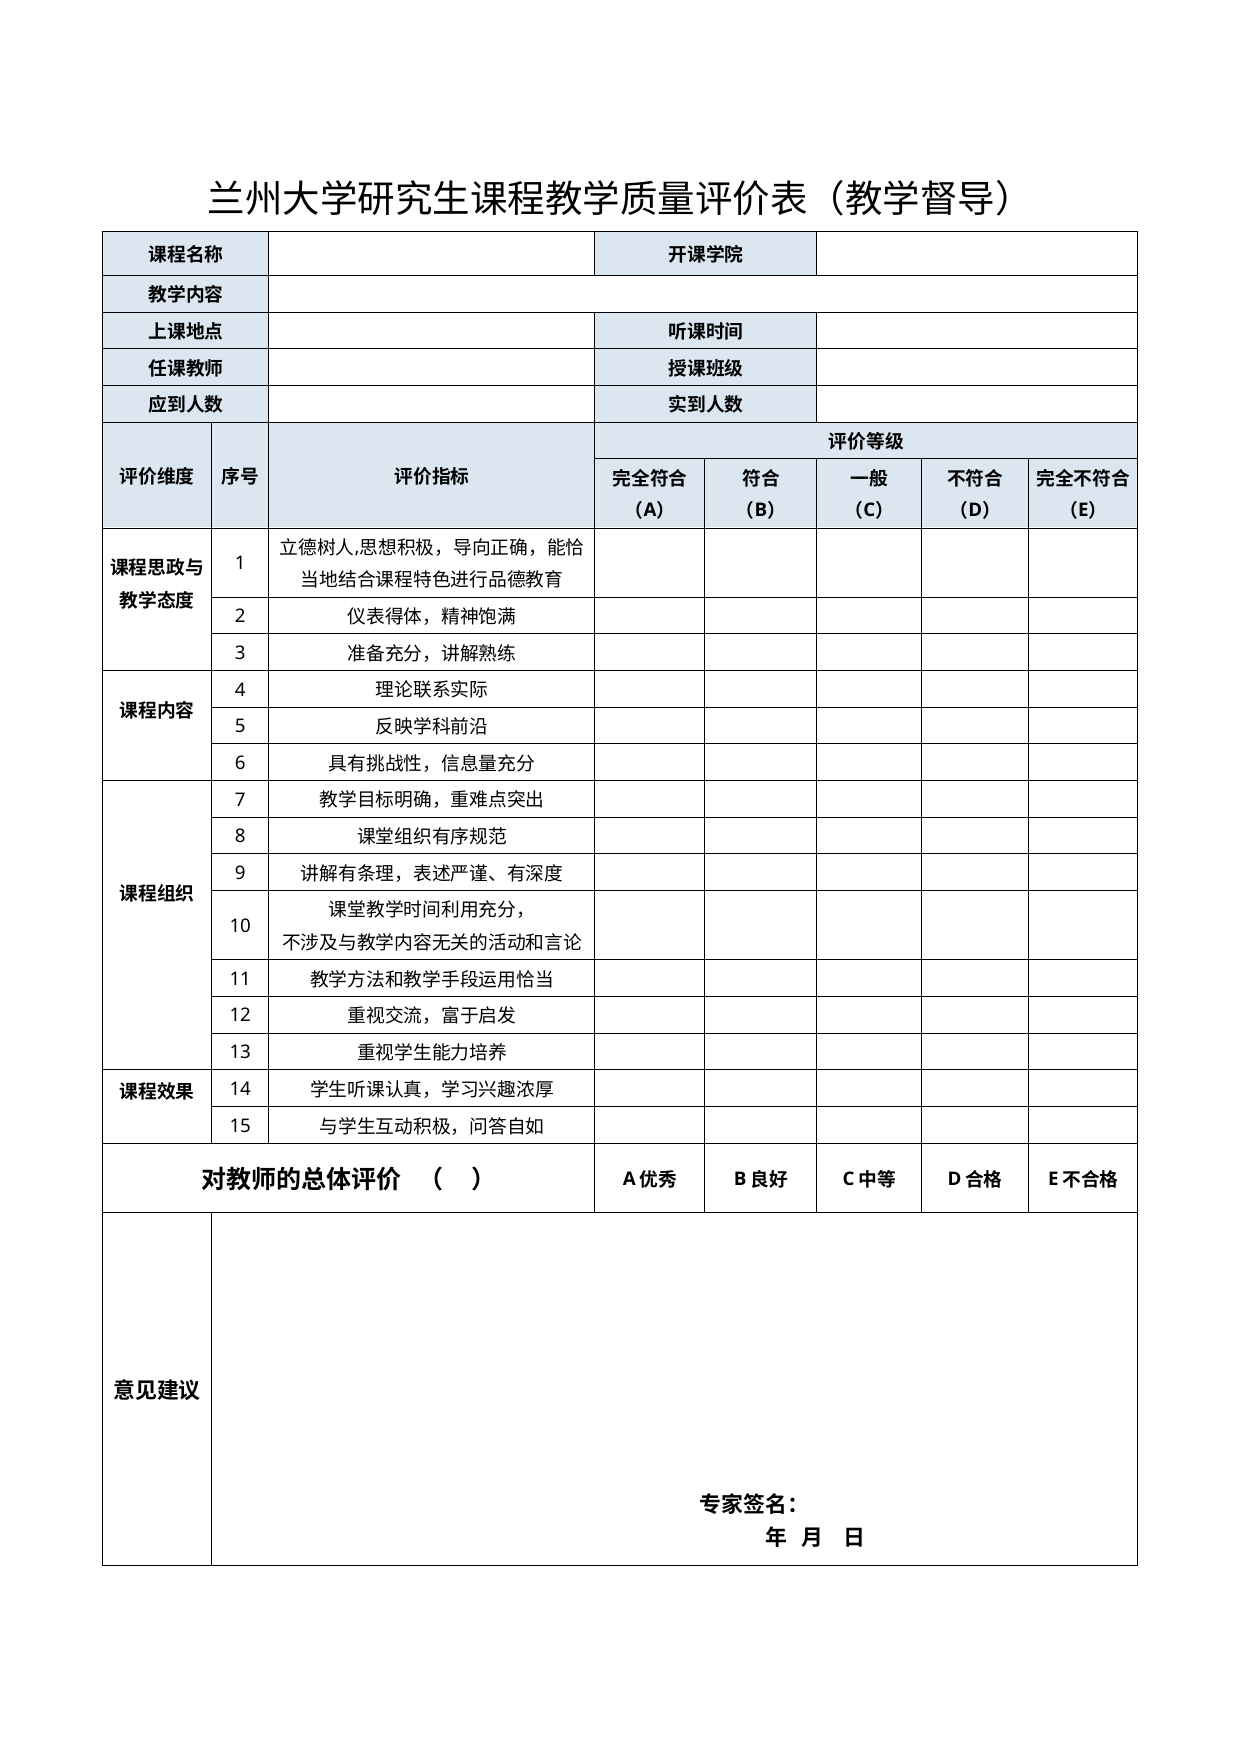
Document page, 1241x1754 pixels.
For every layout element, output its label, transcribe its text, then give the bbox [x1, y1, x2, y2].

table_cell [817, 854, 921, 890]
table_cell 具有挑战性，信息量充分 [269, 744, 594, 780]
table_cell 意见建议 [103, 1213, 211, 1565]
table_cell [1029, 818, 1137, 853]
table_cell 课程组织 [103, 781, 211, 1069]
table_cell 授课班级 [595, 349, 816, 385]
table_cell [595, 671, 704, 707]
table_cell [922, 854, 1028, 890]
table_cell 12 [212, 997, 268, 1032]
table_cell [922, 891, 1028, 959]
table_cell 1 [212, 529, 268, 597]
table_cell 15 [212, 1107, 268, 1143]
table_cell 评价维度 [103, 423, 211, 527]
table_cell [817, 349, 1137, 385]
table_cell [817, 1070, 921, 1106]
table_cell 专家签名： 年 月 日 [212, 1213, 1137, 1565]
table_cell 一般 （C） [817, 459, 921, 527]
table_cell [817, 671, 921, 707]
table_cell 13 [212, 1034, 268, 1069]
table_cell [705, 997, 816, 1032]
table_cell [817, 997, 921, 1032]
table_cell 5 [212, 708, 268, 743]
table_cell 课堂组织有序规范 [269, 818, 594, 853]
table_cell 课程效果 [103, 1070, 211, 1143]
table_cell [1029, 529, 1137, 597]
table_cell 8 [212, 818, 268, 853]
table_cell 课程内容 [103, 671, 211, 780]
table_cell 学生听课认真，学习兴趣浓厚 [269, 1070, 594, 1106]
table_cell [922, 598, 1028, 633]
table_cell [817, 1107, 921, 1143]
table_cell 立德树人,思想积极，导向正确，能恰当地结合课程特色进行品德教育 [269, 529, 594, 597]
table_cell [705, 1034, 816, 1069]
table_cell [817, 818, 921, 853]
table_cell 14 [212, 1070, 268, 1106]
table_cell [595, 997, 704, 1032]
table_cell [705, 671, 816, 707]
table_cell [922, 781, 1028, 817]
table_cell [922, 529, 1028, 597]
table_cell A优秀 [595, 1144, 704, 1212]
table_cell [1029, 744, 1137, 780]
table_cell [922, 1070, 1028, 1106]
table_cell 教学目标明确，重难点突出 [269, 781, 594, 817]
table_cell [595, 818, 704, 853]
table_cell 6 [212, 744, 268, 780]
table_cell [269, 386, 594, 422]
table_cell 准备充分，讲解熟练 [269, 634, 594, 670]
table_cell [269, 232, 594, 275]
table_cell [922, 997, 1028, 1032]
table_cell D合格 [922, 1144, 1028, 1212]
table_cell [1029, 1034, 1137, 1069]
table_cell E不合格 [1029, 1144, 1137, 1212]
table_cell 与学生互动积极，问答自如 [269, 1107, 594, 1143]
table_cell [1029, 891, 1137, 959]
table_cell [817, 634, 921, 670]
table_cell [817, 744, 921, 780]
table_cell [1029, 997, 1137, 1032]
table_cell [817, 529, 921, 597]
table_cell [817, 313, 1137, 348]
table_cell [595, 1107, 704, 1143]
table_cell 课程名称 [103, 232, 268, 275]
table_cell [705, 818, 816, 853]
table_cell [705, 1070, 816, 1106]
table_cell [922, 671, 1028, 707]
table_cell [1029, 708, 1137, 743]
table_cell [1029, 854, 1137, 890]
table_cell [595, 708, 704, 743]
table_cell [817, 598, 921, 633]
table_cell [817, 960, 921, 996]
table_cell 开课学院 [595, 232, 816, 275]
table_cell 反映学科前沿 [269, 708, 594, 743]
table_cell [595, 634, 704, 670]
table_cell [595, 744, 704, 780]
table_cell 任课教师 [103, 349, 268, 385]
table_cell [1029, 671, 1137, 707]
table_cell [705, 960, 816, 996]
table_cell [595, 781, 704, 817]
table_header 兰州大学研究生课程教学质量评价表（教学督导） [103, 162, 1138, 231]
table_cell 11 [212, 960, 268, 996]
table_cell 7 [212, 781, 268, 817]
table_cell [705, 891, 816, 959]
table_cell [817, 891, 921, 959]
table_cell [705, 529, 816, 597]
table_cell [595, 1070, 704, 1106]
table_cell [705, 744, 816, 780]
table_cell 2 [212, 598, 268, 633]
table_cell [922, 818, 1028, 853]
table_cell [269, 313, 594, 348]
table_cell [595, 891, 704, 959]
table_cell [269, 349, 594, 385]
table_cell [1029, 960, 1137, 996]
table_cell 重视学生能力培养 [269, 1034, 594, 1069]
table_cell [1029, 598, 1137, 633]
table_cell [817, 708, 921, 743]
table_cell C中等 [817, 1144, 921, 1212]
table_cell [922, 960, 1028, 996]
table_cell [922, 708, 1028, 743]
table_cell [595, 1034, 704, 1069]
table_cell [922, 1107, 1028, 1143]
table_cell 9 [212, 854, 268, 890]
table_cell [595, 960, 704, 996]
table_cell 听课时间 [595, 313, 816, 348]
table_cell 3 [212, 634, 268, 670]
table_cell 课堂教学时间利用充分， 不涉及与教学内容无关的活动和言论 [269, 891, 594, 959]
table_cell 完全不符合 （E） [1029, 459, 1137, 527]
table_cell [817, 386, 1137, 422]
table_cell 10 [212, 891, 268, 959]
table_cell 教学方法和教学手段运用恰当 [269, 960, 594, 996]
table_cell 实到人数 [595, 386, 816, 422]
table_cell [817, 781, 921, 817]
table_cell [817, 1034, 921, 1069]
table_cell [595, 598, 704, 633]
table_cell [269, 276, 1137, 312]
table_cell [1029, 634, 1137, 670]
table_cell [817, 232, 1137, 275]
table_cell 4 [212, 671, 268, 707]
table_cell [1029, 1070, 1137, 1106]
table_cell 序号 [212, 423, 268, 527]
table_cell [1029, 1107, 1137, 1143]
table_cell 对教师的总体评价 （ ） [103, 1144, 594, 1212]
table_cell [1029, 781, 1137, 817]
table_cell [922, 634, 1028, 670]
table_cell 评价指标 [269, 423, 594, 527]
table_cell [705, 854, 816, 890]
table_cell [595, 529, 704, 597]
table_cell 教学内容 [103, 276, 268, 312]
table_cell 课程思政与教学态度 [103, 529, 211, 670]
table_cell 完全符合 （A） [595, 459, 704, 527]
table_cell 讲解有条理，表述严谨、有深度 [269, 854, 594, 890]
table_cell 理论联系实际 [269, 671, 594, 707]
table_cell 上课地点 [103, 313, 268, 348]
table_cell [922, 744, 1028, 780]
table_cell [595, 854, 704, 890]
table_cell 重视交流，富于启发 [269, 997, 594, 1032]
table_cell 应到人数 [103, 386, 268, 422]
table_cell [705, 781, 816, 817]
table_cell 评价等级 [595, 423, 1137, 458]
table_cell 不符合 （D） [922, 459, 1028, 527]
table_cell [705, 598, 816, 633]
table_cell B良好 [705, 1144, 816, 1212]
table_cell [922, 1034, 1028, 1069]
table_cell [705, 634, 816, 670]
table_cell 仪表得体，精神饱满 [269, 598, 594, 633]
table_cell [705, 708, 816, 743]
table_cell [705, 1107, 816, 1143]
table_cell 符合 （B） [705, 459, 816, 527]
